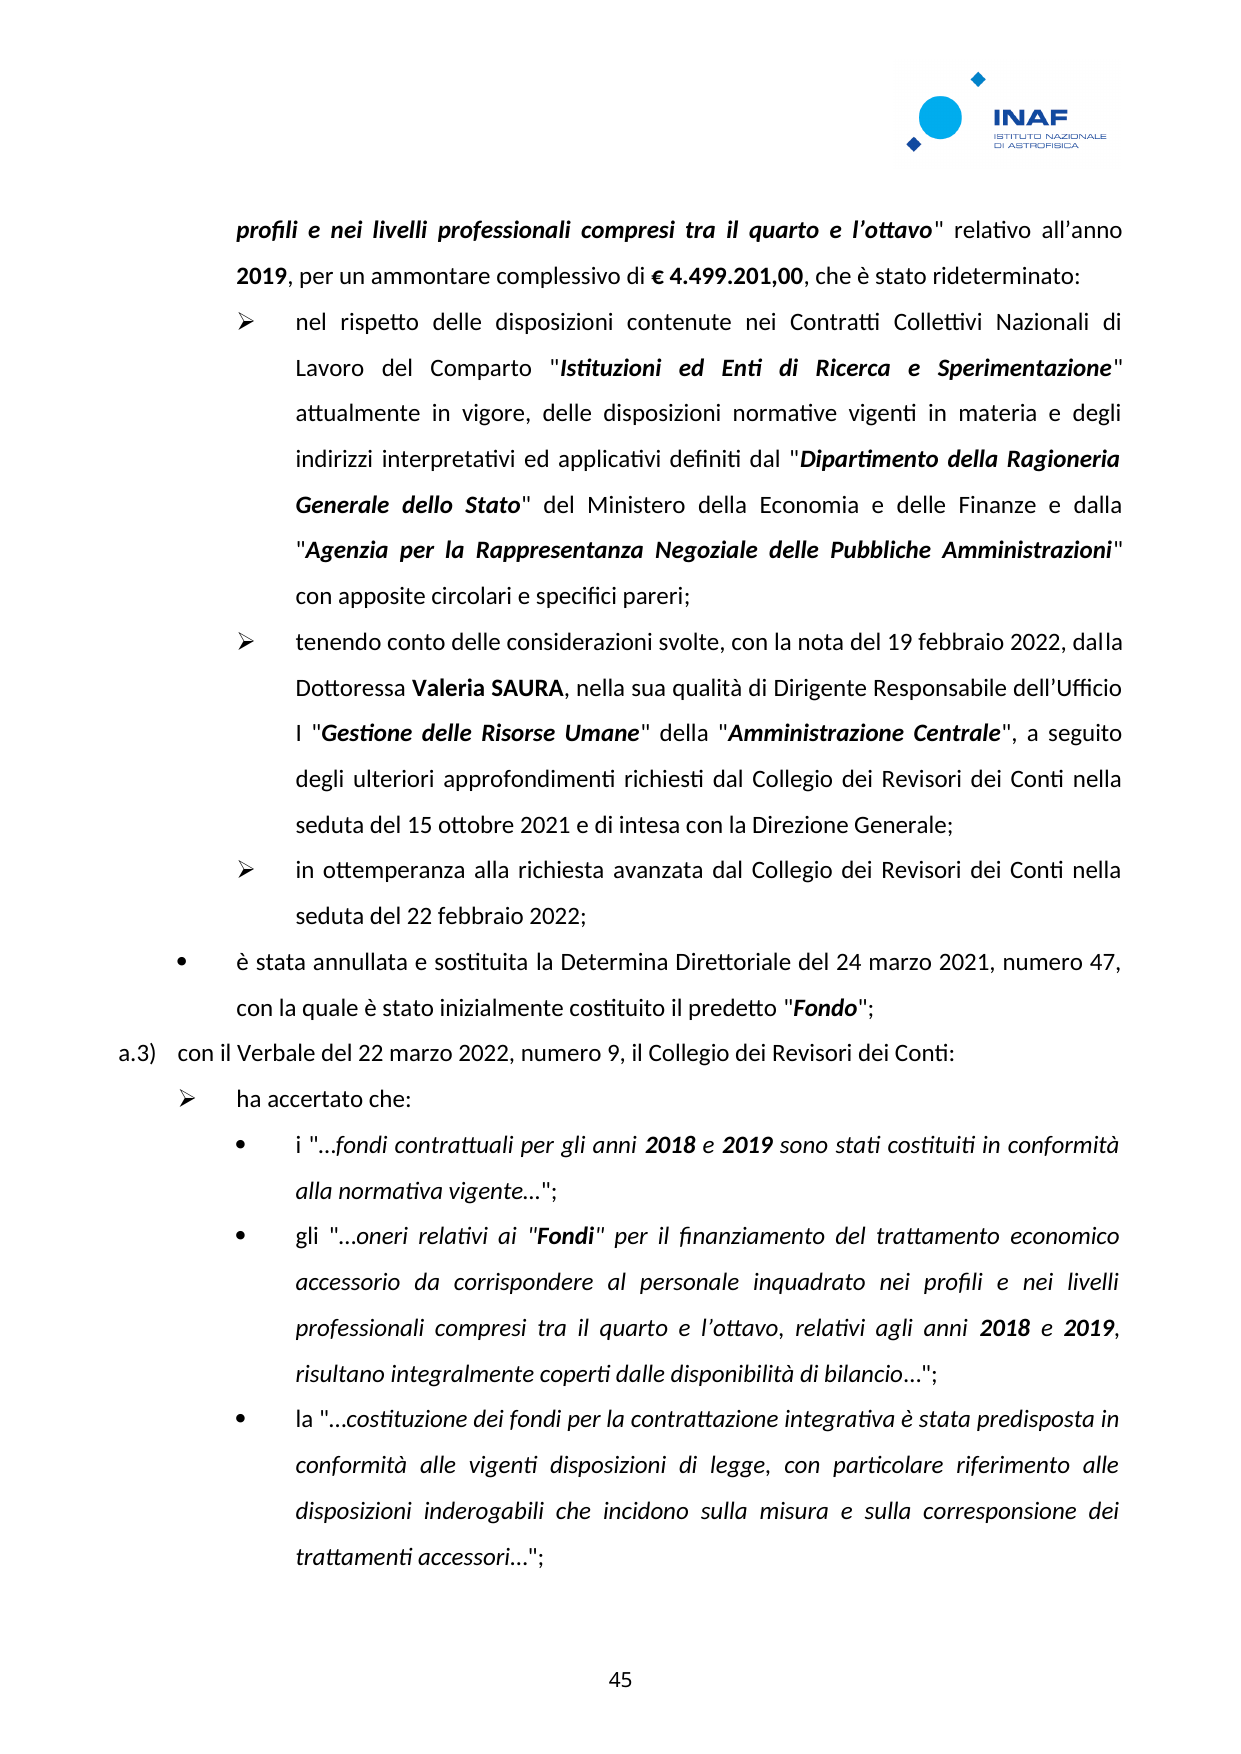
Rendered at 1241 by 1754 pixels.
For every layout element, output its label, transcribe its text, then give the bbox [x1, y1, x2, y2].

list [177, 214, 1123, 291]
list i "…fondi contrattuali per gli anni 2018 e 2019 sono stati costituiti in conformità alla normativa vigente…"; [236, 1129, 1123, 1205]
list nel rispetto delle disposizioni contenute nei Contratti Collettivi Nazionali di Lavoro del Comparto "Istituzioni ed Enti di Ricerca e Sperimentazione" attualmente in vigore, delle disposizioni normative vigenti in materia e degli indirizzi interpretativi ed applicativi definiti dal "Dipartimento della Ragioneria Generale dello Stato" del Ministero della Economia e delle Finanze e dalla "Agenzia per la Rappresentanza Negoziale delle Pubbliche Amministrazioni" con apposite circolari e specifici pareri; [236, 306, 1123, 611]
list in ottemperanza alla richiesta avanzata dal Collegio dei Revisori dei Conti nella seduta del 22 febbraio 2022; [236, 855, 1123, 931]
list tenendo conto delle considerazioni svolte, con la nota del 19 febbraio 2022, dalla Dottoressa Valeria SAURA, nella sua qualità di Dirigente Responsabile dell’Ufficio I "Gestione delle Risorse Umane" della "Amministrazione Centrale", a seguito degli ulteriori approfondimenti richiesti dal Collegio dei Revisori dei Conti nella seduta del 15 ottobre 2021 e di intesa con la Direzione Generale; [236, 626, 1123, 839]
list gli "…oneri relativi ai "Fondi" per il finanziamento del trattamento economico accessorio da corrispondere al personale inquadrato nei profili e nei livelli professionali compresi tra il quarto e l’ottavo, relativi agli anni 2018 e 2019, risultano integralmente coperti dalle disponibilità di bilancio…"; [236, 1221, 1123, 1388]
text a.3) con il Verbale del 22 marzo 2022, numero 9, il Collegio dei Revisori dei Conti: [118, 1038, 1123, 1068]
list ha accertato che: [177, 1083, 1123, 1114]
list la "…costituzione dei fondi per la contrattazione integrativa è stata predisposta in conformità alle vigenti disposizioni di legge, con particolare riferimento alle disposizioni inderogabili che incidono sulla misura e sulla corresponsione dei trattamenti accessori…"; [236, 1403, 1123, 1571]
list è stata annullata e sostituita la Determina Direttoriale del 24 marzo 2021, numero 47, con la quale è stato inizialmente costituito il predetto "Fondo"; [177, 946, 1123, 1022]
